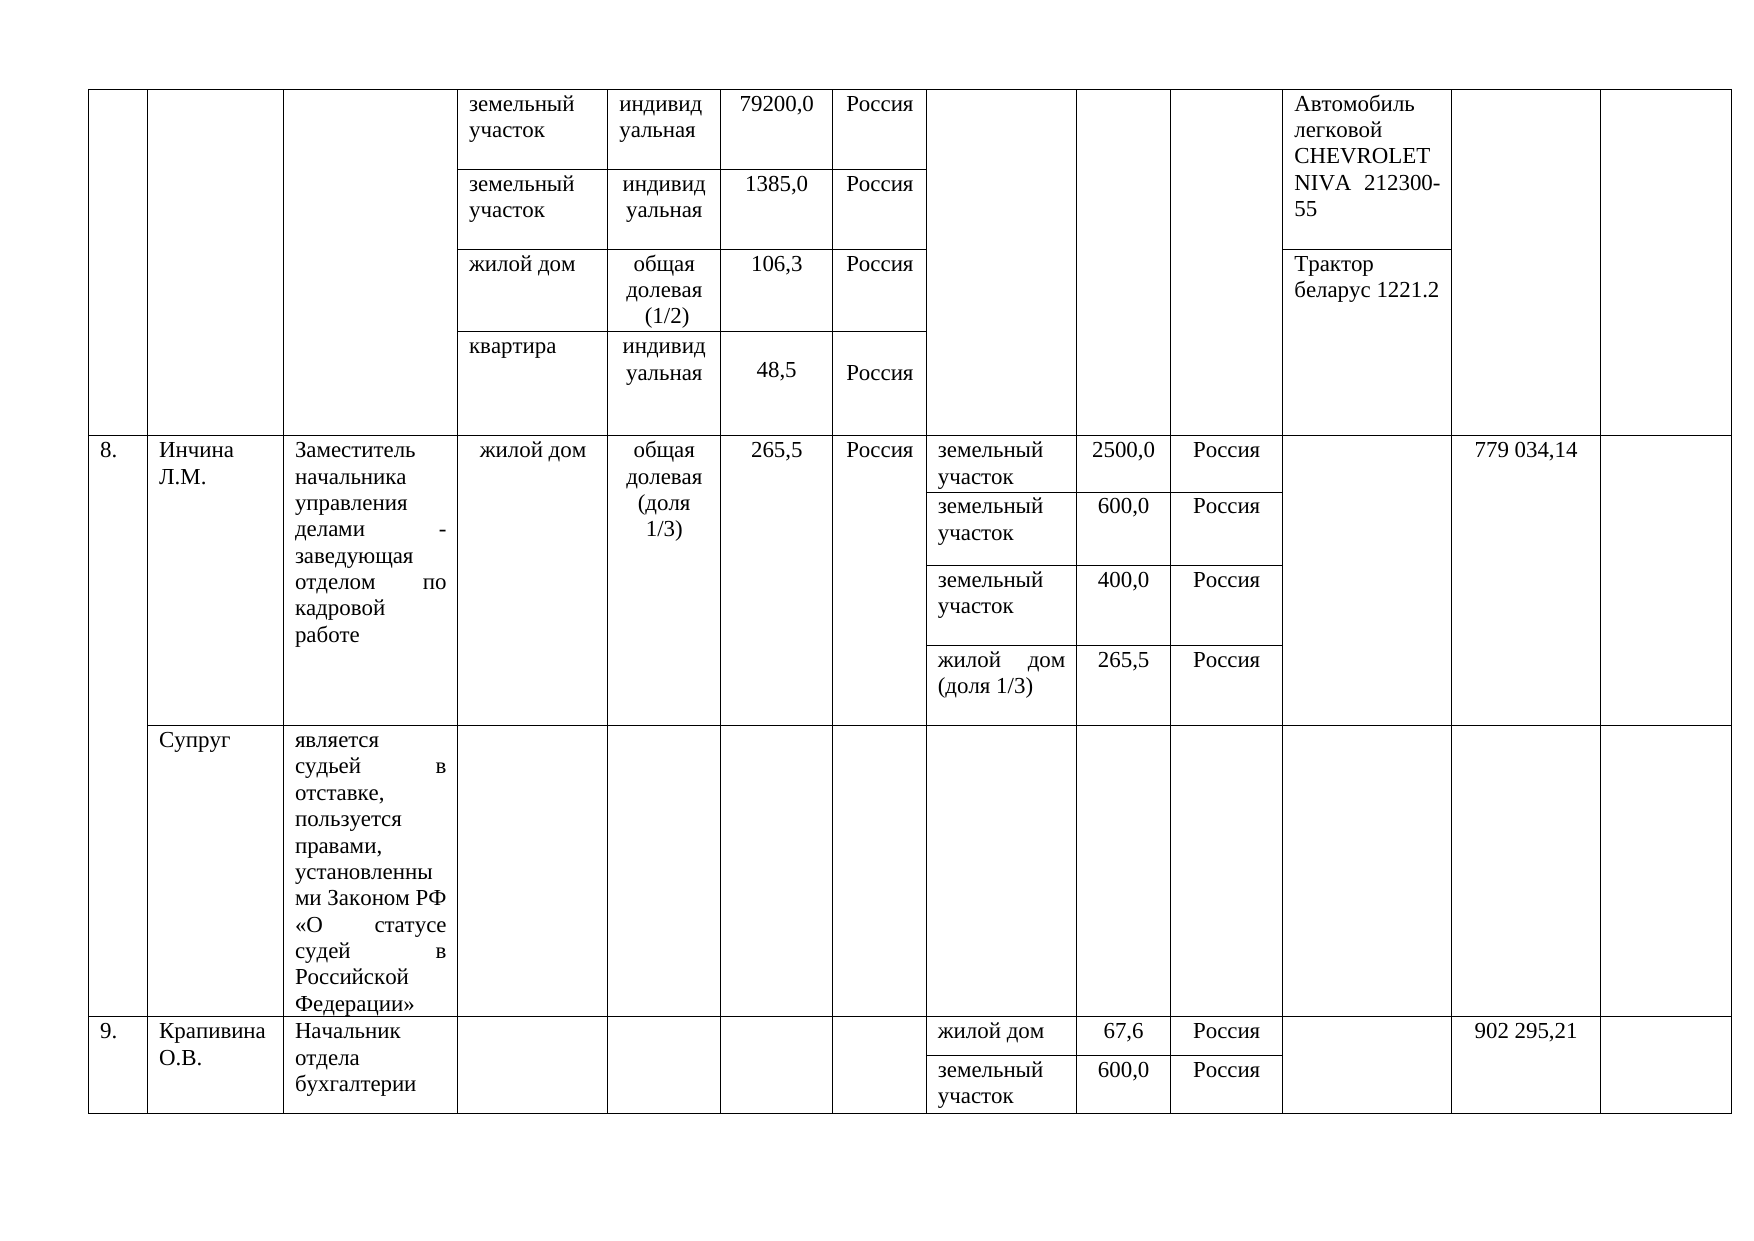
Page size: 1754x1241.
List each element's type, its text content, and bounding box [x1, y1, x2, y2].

table_cell [608, 1017, 720, 1113]
table_cell Россия [833, 250, 926, 331]
table_cell [1601, 436, 1731, 725]
table_cell Россия [833, 436, 926, 725]
table_cell [721, 726, 832, 1016]
table_cell общая долевая (1/2) [608, 250, 720, 331]
table_cell общая долевая (доля 1/3) [608, 436, 720, 725]
table_cell [1601, 726, 1731, 1016]
table_cell [1452, 726, 1600, 1016]
table_cell является судьей в отставке, пользуется правами, установленными Законом РФ «О статусе судей в Российской Федерации» [284, 726, 457, 1016]
table_cell [1171, 726, 1282, 1016]
table_cell [721, 1017, 832, 1113]
table_cell 79200,0 [721, 90, 832, 169]
table_cell 9. [89, 1017, 147, 1113]
table_cell жилой дом [458, 250, 607, 331]
table_cell земельный участок [458, 170, 607, 249]
table_cell 2500,0 [1077, 436, 1170, 492]
table_cell Крапивина О.В. [148, 1017, 283, 1113]
table_cell земельный участок [927, 493, 1076, 565]
table_cell Россия [1171, 1017, 1282, 1055]
table_cell жилой дом [927, 1017, 1076, 1055]
table_cell земельный участок [927, 436, 1076, 492]
table_cell [608, 726, 720, 1016]
table_cell 106,3 [721, 250, 832, 331]
table_cell [458, 1017, 607, 1113]
table_cell [833, 726, 926, 1016]
table_cell [1283, 1017, 1451, 1113]
table_cell [833, 1017, 926, 1113]
table_cell Начальник отдела бухгалтерии [284, 1017, 457, 1113]
table_cell земельный участок [458, 90, 607, 169]
table_cell квартира [458, 332, 607, 435]
table_cell Россия [1171, 1056, 1282, 1113]
table_cell 265,5 [1077, 646, 1170, 725]
table_cell Россия [1171, 436, 1282, 492]
table_cell 600,0 [1077, 493, 1170, 565]
table_cell [458, 726, 607, 1016]
table_cell Супруг [148, 726, 283, 1016]
table_cell [927, 726, 1076, 1016]
table_cell индивидуальная [608, 170, 720, 249]
table_cell [1283, 726, 1451, 1016]
table_cell земельный участок [927, 566, 1076, 645]
table_cell Россия [1171, 646, 1282, 725]
table_cell Россия [1171, 493, 1282, 565]
table_cell 1385,0 [721, 170, 832, 249]
table_cell Россия [833, 90, 926, 169]
table_cell 600,0 [1077, 1056, 1170, 1113]
table_cell жилой дом (доля 1/3) [927, 646, 1076, 725]
table_cell [1077, 726, 1170, 1016]
table_cell Автомобиль легковой CHEVROLET NIVA 212300-55 [1283, 90, 1451, 249]
table_cell 902 295,21 [1452, 1017, 1600, 1113]
table_cell Инчина Л.М. [148, 436, 283, 725]
table_cell Россия [833, 332, 926, 435]
table_cell индивидуальная [608, 332, 720, 435]
table_cell 67,6 [1077, 1017, 1170, 1055]
table_cell [1601, 1017, 1731, 1113]
table_cell 8. [89, 436, 147, 1016]
table_cell Россия [833, 170, 926, 249]
table_cell 48,5 [721, 332, 832, 435]
table_cell 779 034,14 [1452, 436, 1600, 725]
table_cell земельный участок [927, 1056, 1076, 1113]
table_cell жилой дом [458, 436, 607, 725]
table_cell 265,5 [721, 436, 832, 725]
table_cell 400,0 [1077, 566, 1170, 645]
table_cell индивидуальная [608, 90, 720, 169]
table_cell [1283, 436, 1451, 725]
table_cell Россия [1171, 566, 1282, 645]
table_cell Заместитель начальника управления делами - заведующая отделом по кадровой работе [284, 436, 457, 725]
table_cell Трактор беларус 1221.2 [1283, 250, 1451, 435]
